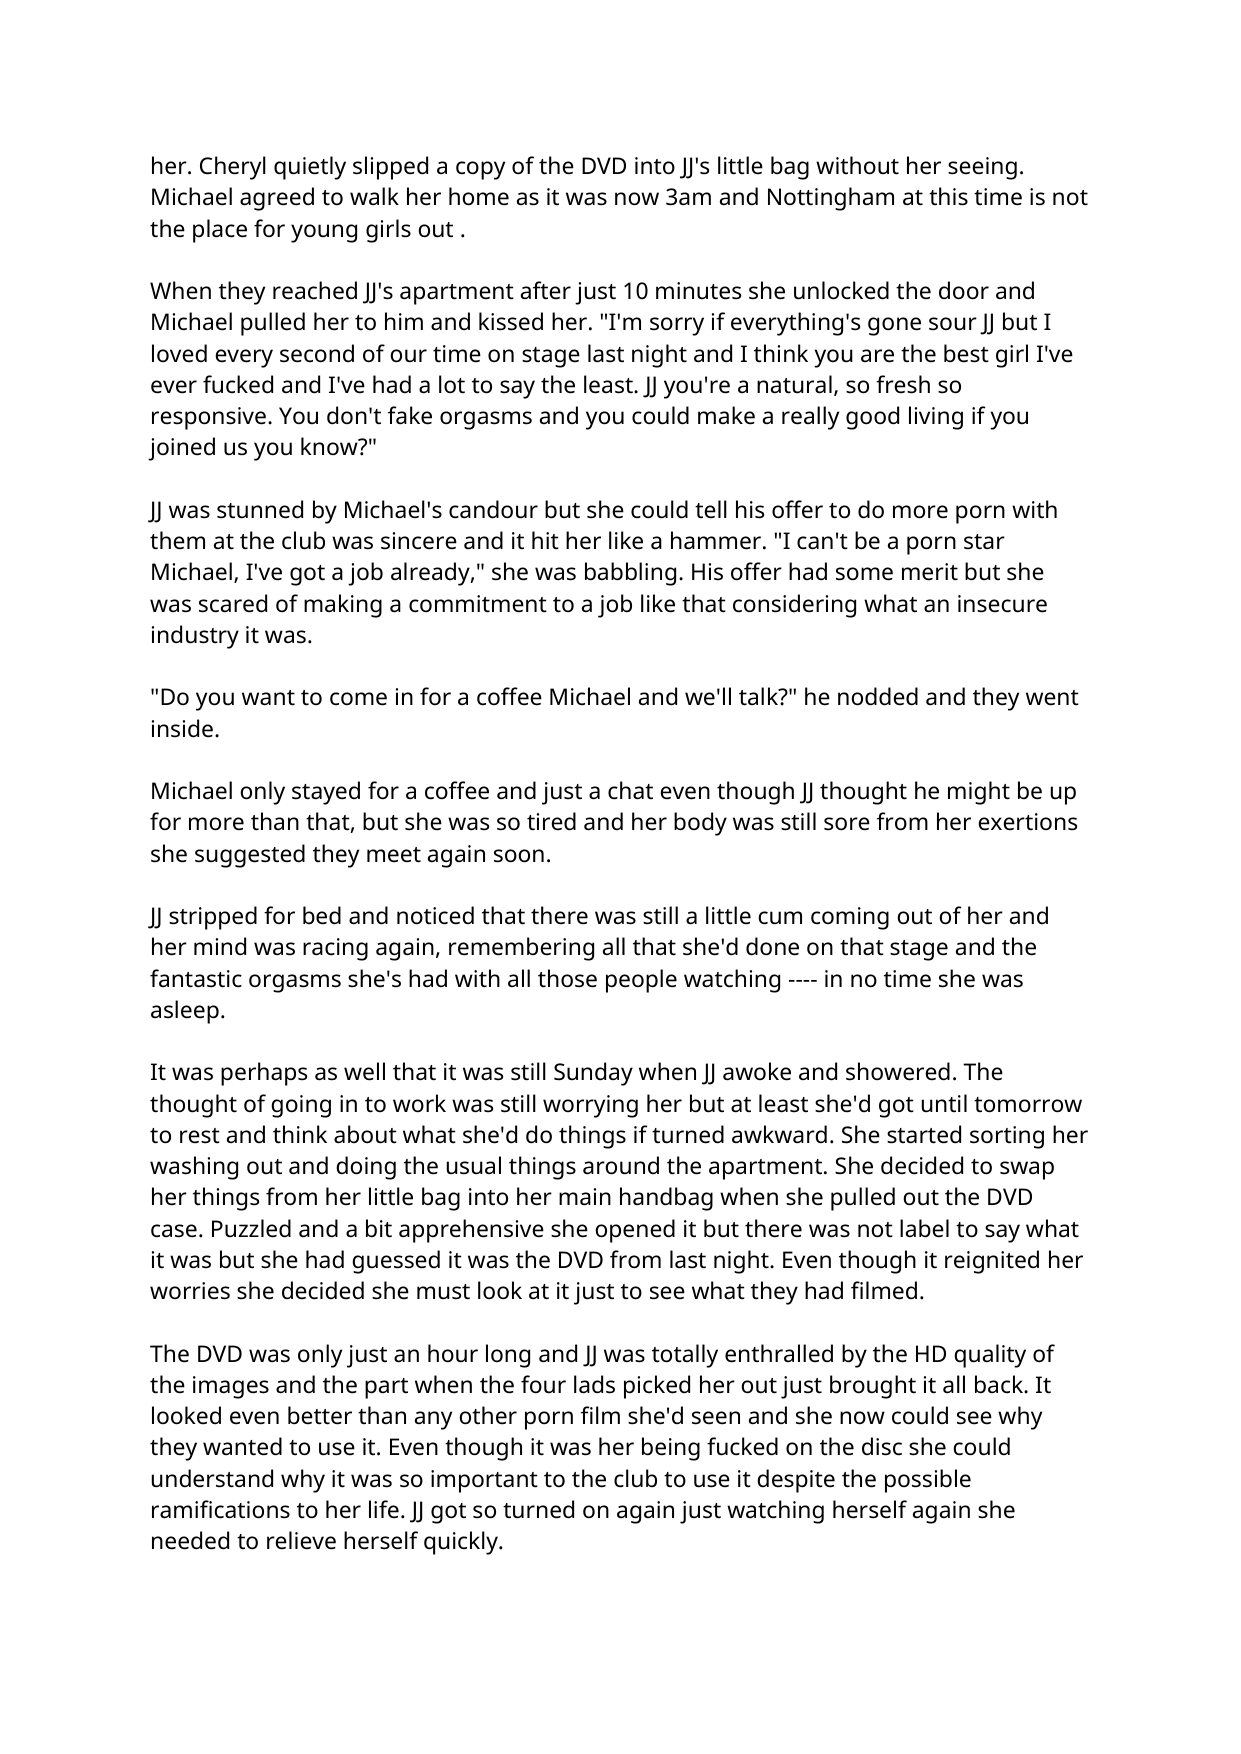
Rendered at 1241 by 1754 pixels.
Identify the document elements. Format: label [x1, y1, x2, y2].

text [150, 150, 1090, 1587]
